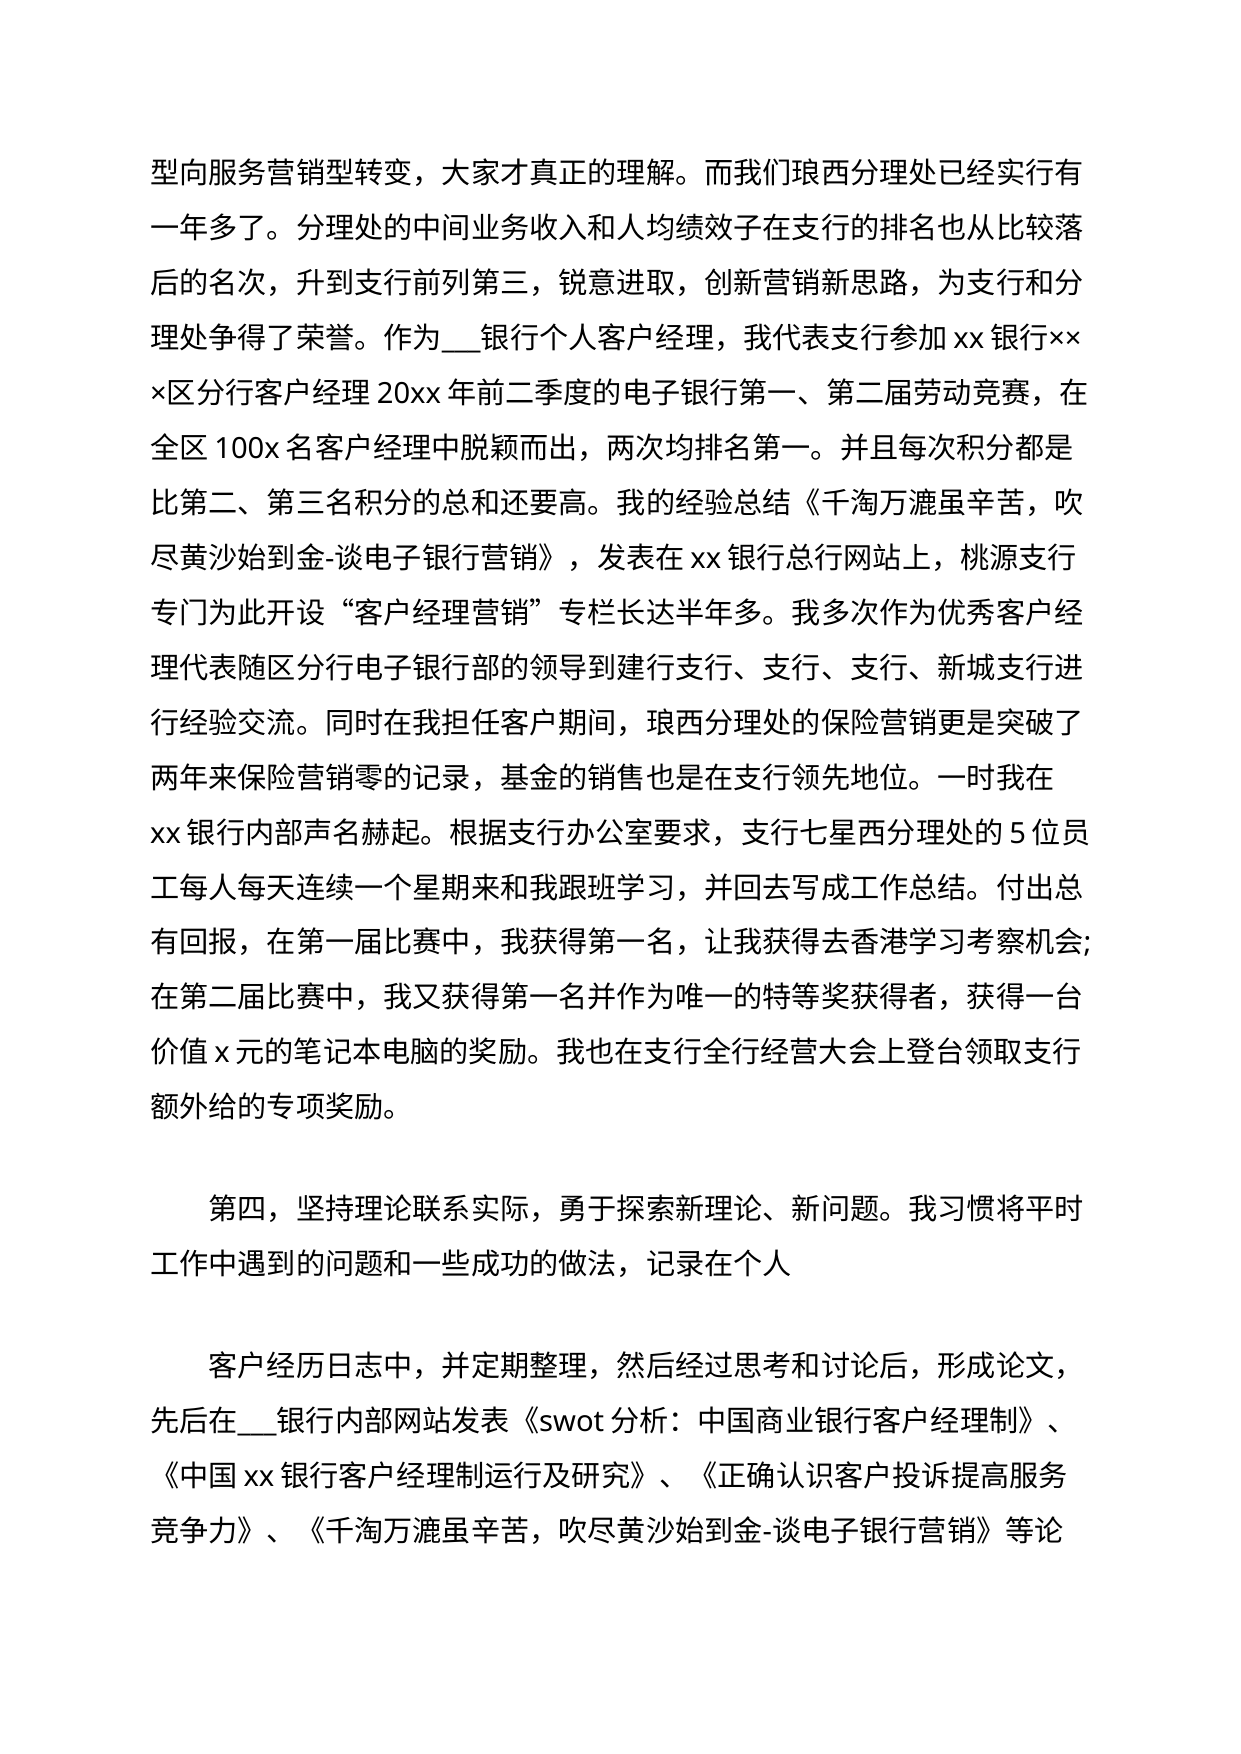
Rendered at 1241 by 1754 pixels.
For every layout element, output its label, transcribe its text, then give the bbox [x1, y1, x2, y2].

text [150, 1342, 1090, 1550]
text 第四，坚持理论联系实际，勇于探索新理论、新问题。我习惯将平时工作中遇到的问题和一些成功的做法，记录在个人 [150, 1186, 1090, 1283]
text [150, 150, 1090, 1126]
